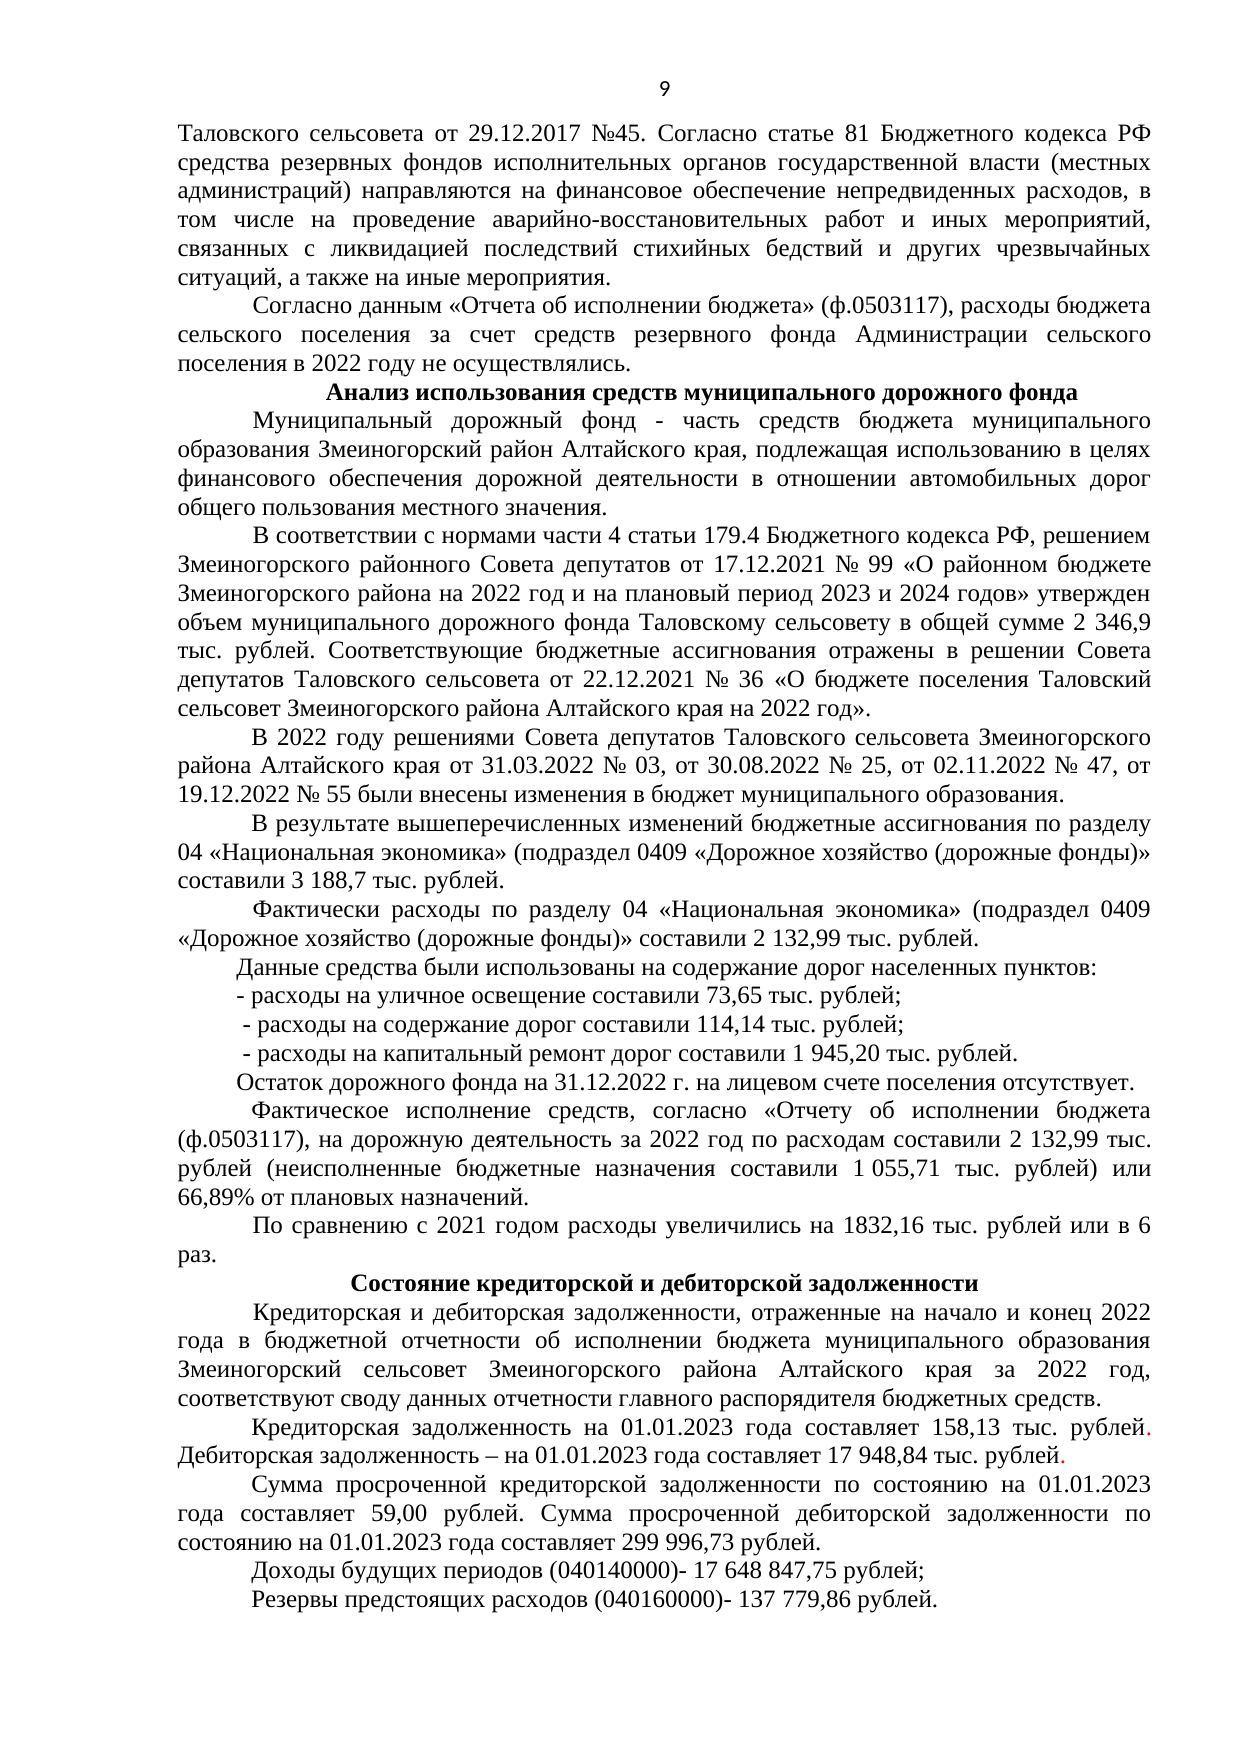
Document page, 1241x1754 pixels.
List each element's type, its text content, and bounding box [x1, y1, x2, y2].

text Фактическое исполнение средств, согласно «Отчету об исполнении бюджета (ф.0503117), на дорожную деятельность за 2022 год по расходам составили 2 132,99 тыс. рублей (неисполненные бюджетные назначения составили 1 055,71 тыс. рублей) или 66,89% от плановых назначений. [177, 1096, 1152, 1211]
text Состояние кредиторской и дебиторской задолженности [177, 1268, 1152, 1297]
text Сумма просроченной кредиторской задолженности по состоянию на 01.01.2023 года составляет 59,00 рублей. Сумма просроченной дебиторской задолженности по состоянию на 01.01.2023 года составляет 299 996,73 рублей. [177, 1469, 1152, 1556]
text В 2022 году решениями Совета депутатов Таловского сельсовета Змеиногорского района Алтайского края от 31.03.2022 № 03, от 30.08.2022 № 25, от 02.11.2022 № 47, от 19.12.2022 № 55 были внесены изменения в бюджет муниципального образования. [177, 722, 1152, 808]
text Доходы будущих периодов (040140000)- 17 648 847,75 рублей; [177, 1556, 1152, 1584]
text Данные средства были использованы на содержание дорог населенных пунктов: [177, 952, 1152, 981]
text По сравнению с 2021 годом расходы увеличились на 1832,16 тыс. рублей или в 6 раз. [177, 1211, 1152, 1268]
text Муниципальный дорожный фонд - часть средств бюджета муниципального образования Змеиногорский район Алтайского края, подлежащая использованию в целях финансового обеспечения дорожной деятельности в отношении автомобильных дорог общего пользования местного значения. [177, 406, 1152, 521]
text - расходы на содержание дорог составили 114,14 тыс. рублей; [177, 1009, 1152, 1038]
text - расходы на капитальный ремонт дорог составили 1 945,20 тыс. рублей. [177, 1038, 1152, 1067]
text В результате вышеперечисленных изменений бюджетные ассигнования по разделу 04 «Национальная экономика» (подраздел 0409 «Дорожное хозяйство (дорожные фонды)» составили 3 188,7 тыс. рублей. [177, 808, 1152, 894]
text Остаток дорожного фонда на 31.12.2022 г. на лицевом счете поселения отсутствует. [177, 1067, 1152, 1096]
text Кредиторская задолженность на 01.01.2023 года составляет 158,13 тыс. рублей. Дебиторская задолженность – на 01.01.2023 года составляет 17 948,84 тыс. рублей. [177, 1412, 1152, 1469]
text Согласно данным «Отчета об исполнении бюджета» (ф.0503117), расходы бюджета сельского поселения за счет средств резервного фонда Администрации сельского поселения в 2022 году не осуществлялись. [177, 291, 1152, 377]
text Анализ использования средств муниципального дорожного фонда [177, 377, 1152, 406]
text Фактически расходы по разделу 04 «Национальная экономика» (подраздел 0409 «Дорожное хозяйство (дорожные фонды)» составили 2 132,99 тыс. рублей. [177, 894, 1152, 952]
text - расходы на уличное освещение составили 73,65 тыс. рублей; [177, 981, 1152, 1009]
text Кредиторская и дебиторская задолженности, отраженные на начало и конец 2022 года в бюджетной отчетности об исполнении бюджета муниципального образования Змеиногорский сельсовет Змеиногорского района Алтайского края за 2022 год, соответствуют своду данных отчетности главного распорядителя бюджетных средств. [177, 1297, 1152, 1412]
text В соответствии с нормами части 4 статьи 179.4 Бюджетного кодекса РФ, решением Змеиногорского районного Совета депутатов от 17.12.2021 № 99 «О районном бюджете Змеиногорского района на 2022 год и на плановый период 2023 и 2024 годов» утвержден объем муниципального дорожного фонда Таловскому сельсовету в общей сумме 2 346,9 тыс. рублей. Соответствующие бюджетные ассигнования отражены в решении Совета депутатов Таловского сельсовета от 22.12.2021 № 36 «О бюджете поселения Таловский сельсовет Змеиногорского района Алтайского края на 2022 год». [177, 521, 1152, 722]
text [177, 118, 1152, 291]
text Резервы предстоящих расходов (040160000)- 137 779,86 рублей. [177, 1584, 1152, 1613]
